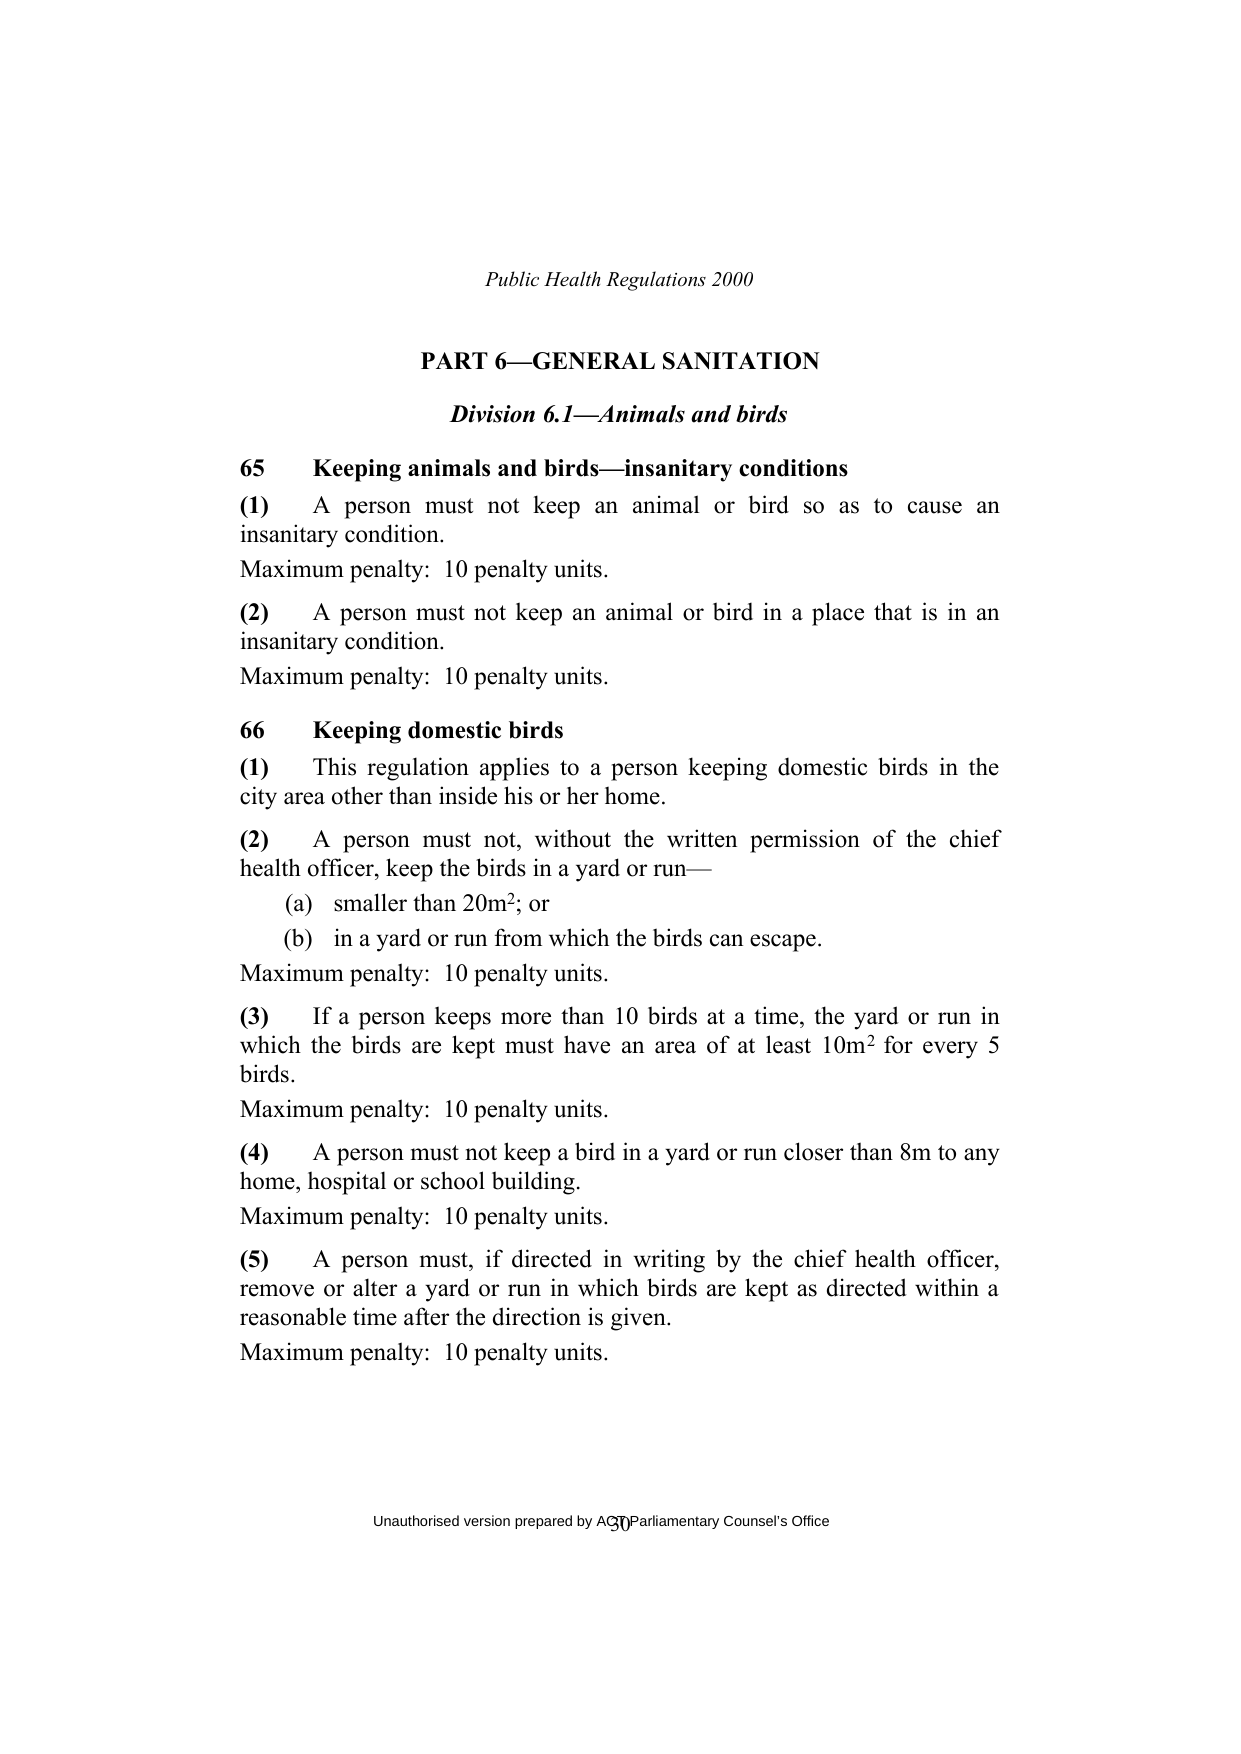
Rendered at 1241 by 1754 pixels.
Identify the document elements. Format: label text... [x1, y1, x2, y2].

text Maximum penalty: 10 penalty units. [239, 1094, 1001, 1122]
text 66 Keeping domestic birds [239, 715, 1001, 744]
text (4) A person must not keep a bird in a yard or run closer than 8m to any home, hospital or school building. [239, 1137, 1001, 1194]
text (1) A person must not keep an animal or bird so as to cause an insanitary condition. [239, 490, 1001, 548]
text (a) smaller than 20m2; or [239, 888, 1001, 917]
text (2) A person must not, without the written permission of the chief health officer, keep the birds in a yard or run— [239, 824, 1001, 882]
text (b) in a yard or run from which the birds can escape. [239, 923, 1001, 952]
text Maximum penalty: 10 penalty units. [239, 554, 1001, 583]
text part 6—general sanitation [239, 346, 1001, 374]
text Maximum penalty: 10 penalty units. [239, 1201, 1001, 1229]
text (3) If a person keeps more than 10 birds at a time, the yard or run in which the birds are kept must have an area of at least 10m2 for every 5 birds. [239, 1001, 1001, 1087]
text Division 6.1—Animals and birds [239, 399, 1001, 428]
text (5) A person must, if directed in writing by the chief health officer, remove or alter a yard or run in which birds are kept as directed within a reasonable time after the direction is given. [239, 1244, 1001, 1330]
text Maximum penalty: 10 penalty units. [239, 958, 1001, 987]
text 65 Keeping animals and birds—insanitary conditions [239, 453, 1001, 482]
text (2) A person must not keep an animal or bird in a place that is in an insanitary condition. [239, 597, 1001, 655]
text Maximum penalty: 10 penalty units. [239, 661, 1001, 690]
text (1) This regulation applies to a person keeping domestic birds in the city area other than inside his or her home. [239, 752, 1001, 809]
text Maximum penalty: 10 penalty units. [239, 1337, 1001, 1365]
